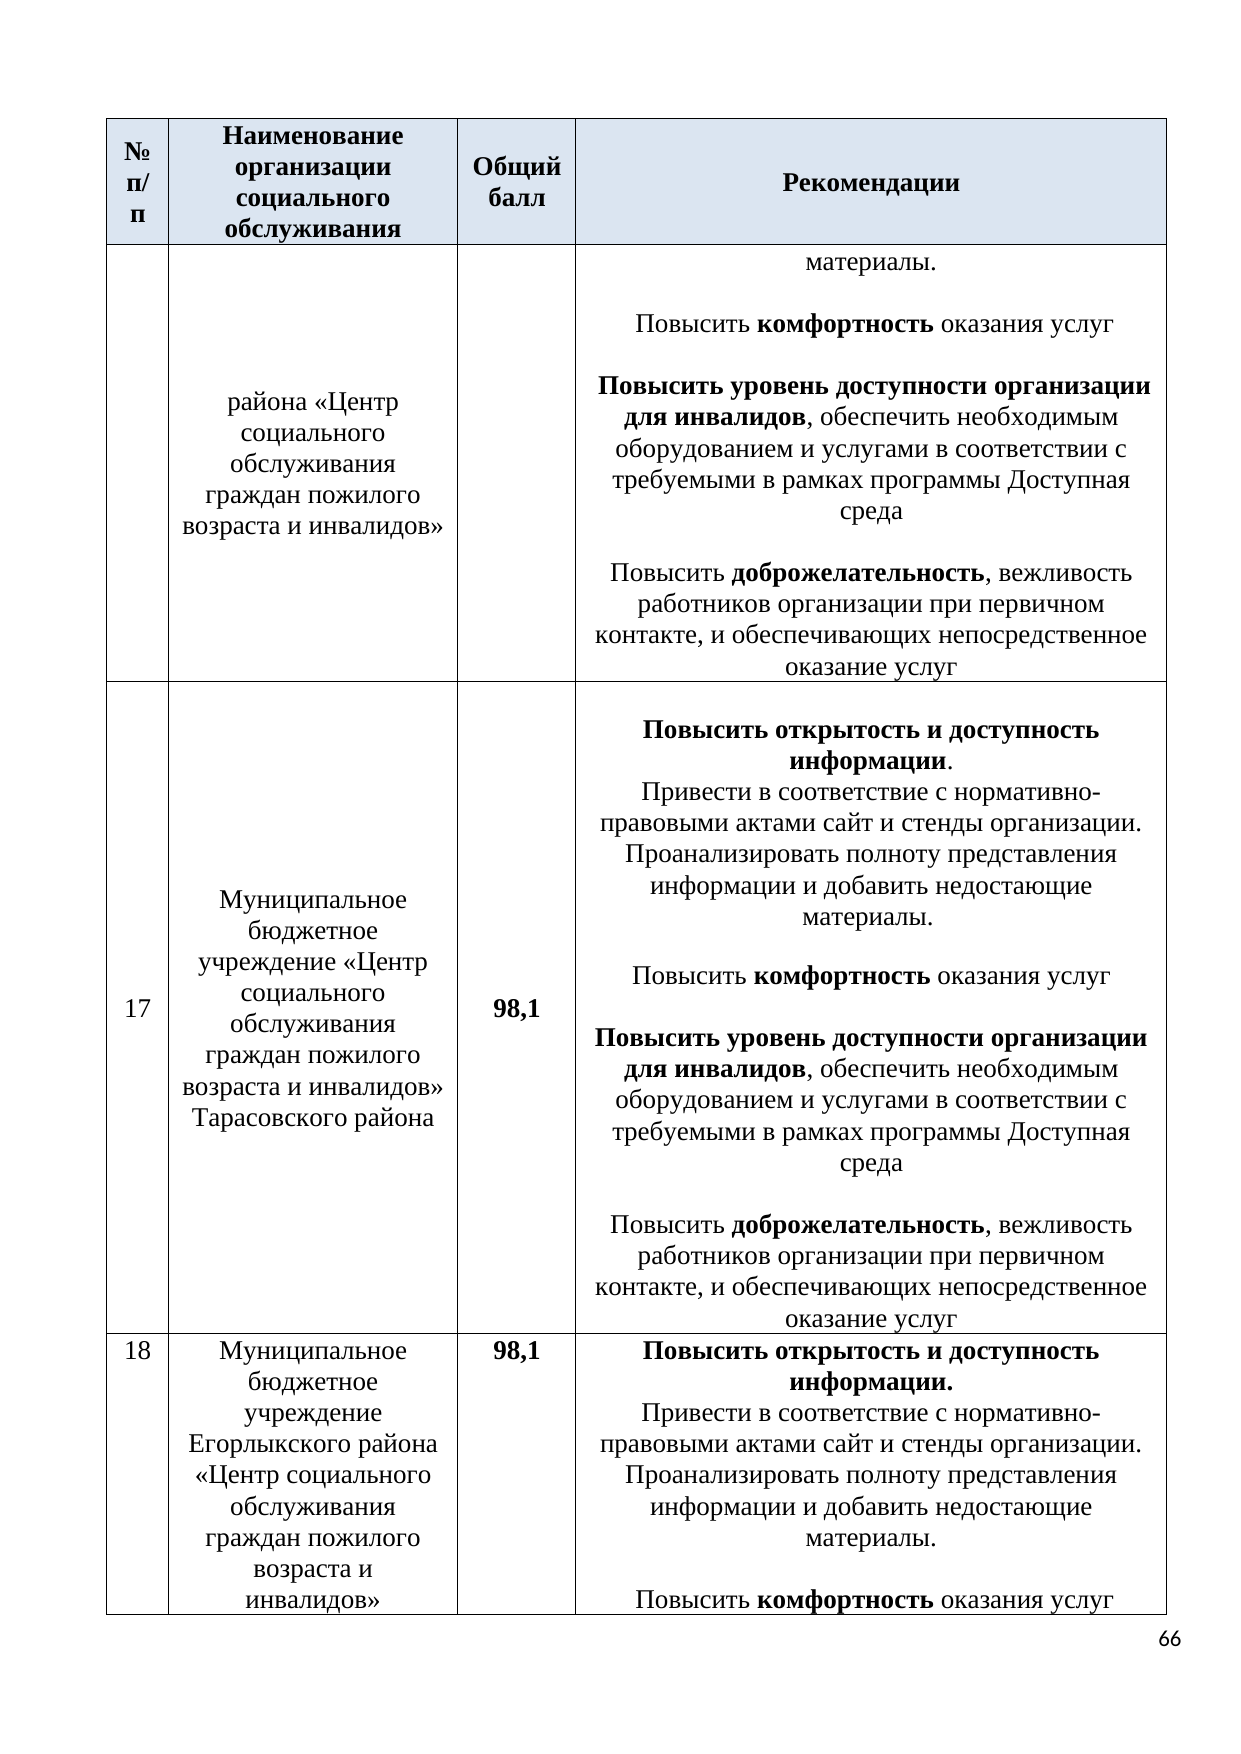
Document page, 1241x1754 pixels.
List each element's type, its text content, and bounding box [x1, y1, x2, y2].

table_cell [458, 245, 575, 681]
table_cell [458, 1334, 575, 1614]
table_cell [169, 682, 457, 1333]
table_header Рекомендации [576, 119, 1166, 244]
table_header Наименование организации социального обслуживания [169, 119, 457, 244]
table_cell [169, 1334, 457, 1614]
table_header Общий балл [458, 119, 575, 244]
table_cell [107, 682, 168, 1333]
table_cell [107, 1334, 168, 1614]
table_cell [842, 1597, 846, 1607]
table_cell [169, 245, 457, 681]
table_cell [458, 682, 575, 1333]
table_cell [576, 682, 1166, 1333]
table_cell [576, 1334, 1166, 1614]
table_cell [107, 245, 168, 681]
table_header № п/п [107, 119, 168, 244]
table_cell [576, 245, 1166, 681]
